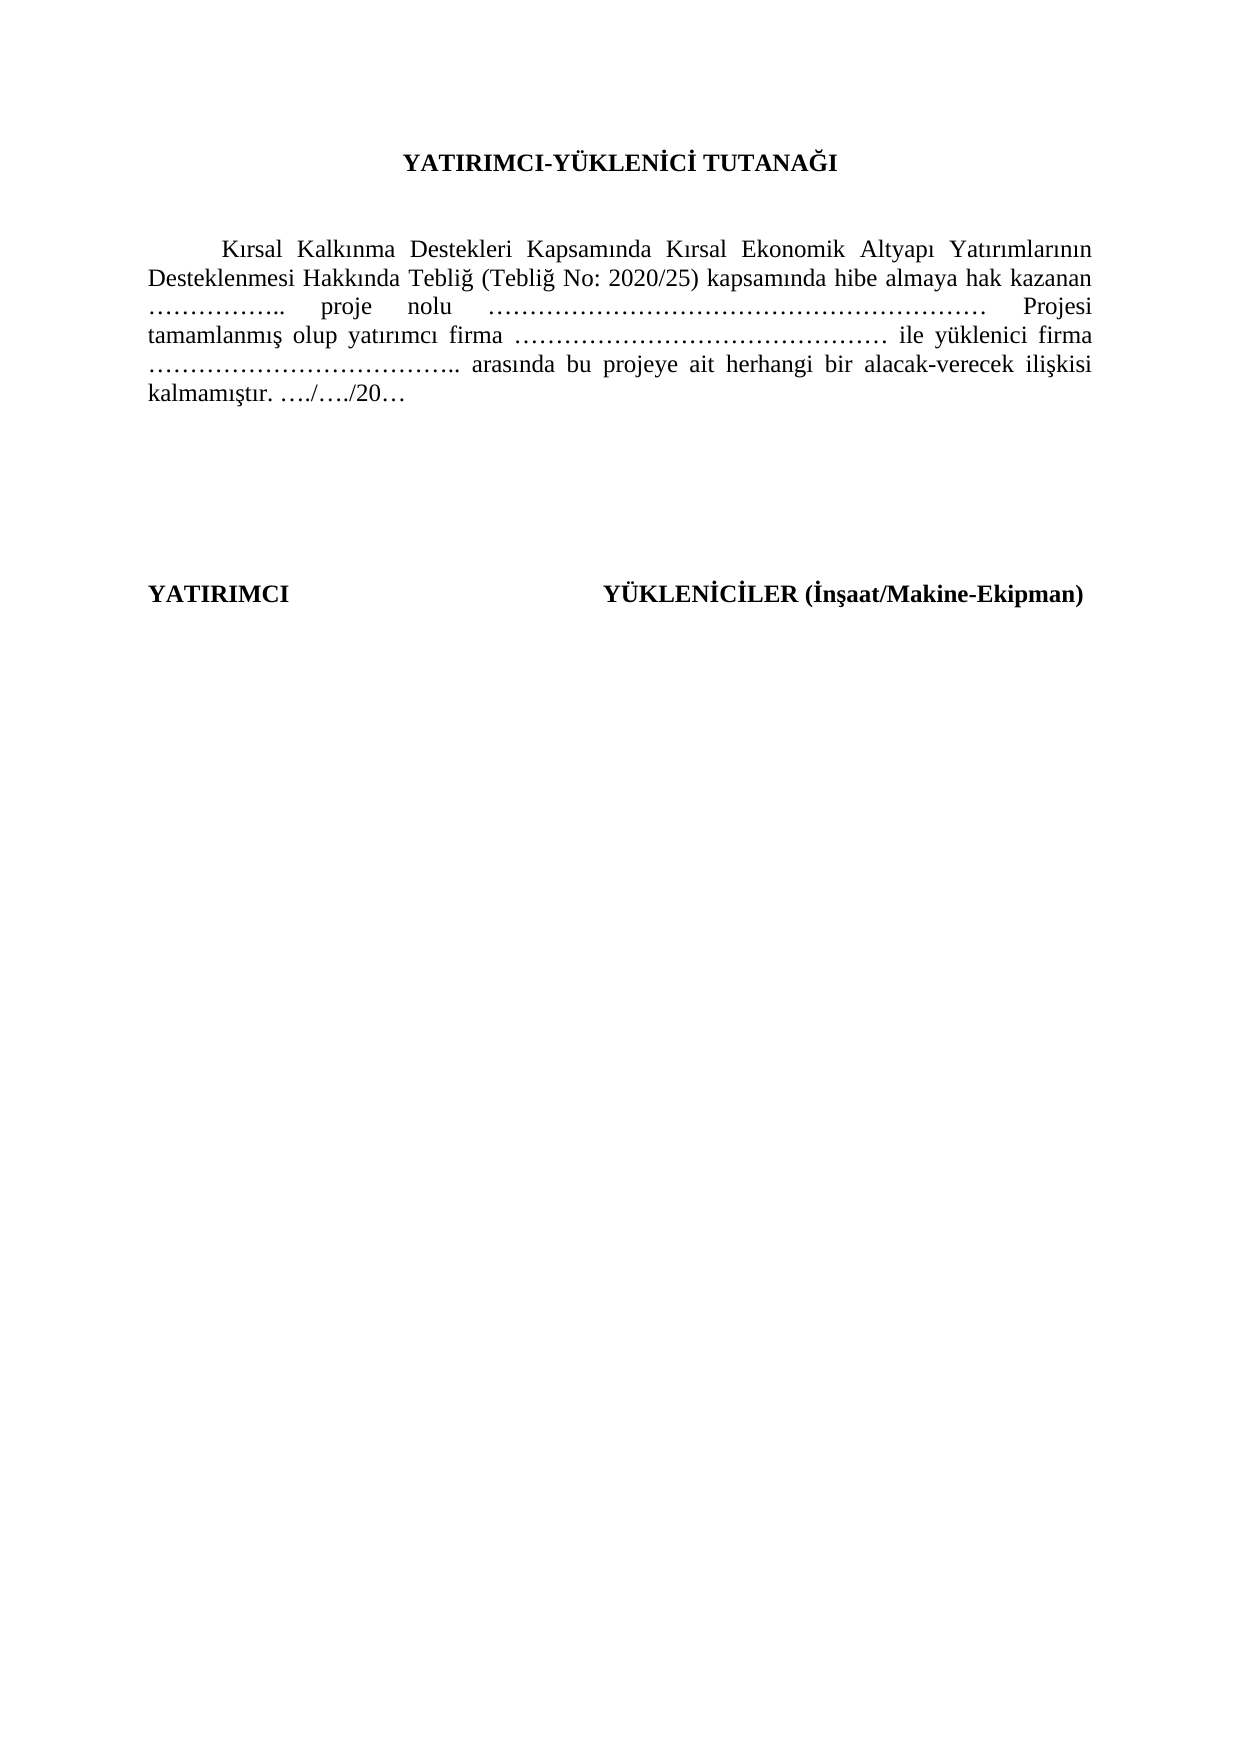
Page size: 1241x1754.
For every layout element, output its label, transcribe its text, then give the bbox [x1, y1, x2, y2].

text YATIRIMCI YÜKLENİCİLER (İnşaat/Makine-Ekipman) [148, 579, 1093, 608]
text YATIRIMCI-YÜKLENİCİ TUTANAĞI [148, 148, 1093, 176]
text Kırsal Kalkınma Destekleri Kapsamında Kırsal Ekonomik Altyapı Yatırımlarının Desteklenmesi Hakkında Tebliğ (Tebliğ No: 2020/25) kapsamında hibe almaya hak kazanan …………….. proje nolu …………………………………………………… Projesi tamamlanmış olup yatırımcı firma ……………………………………… ile yüklenici firma ……………………………….. arasında bu projeye ait herhangi bir alacak-verecek ilişkisi kalmamıştır. …./…./20… [148, 234, 1093, 406]
